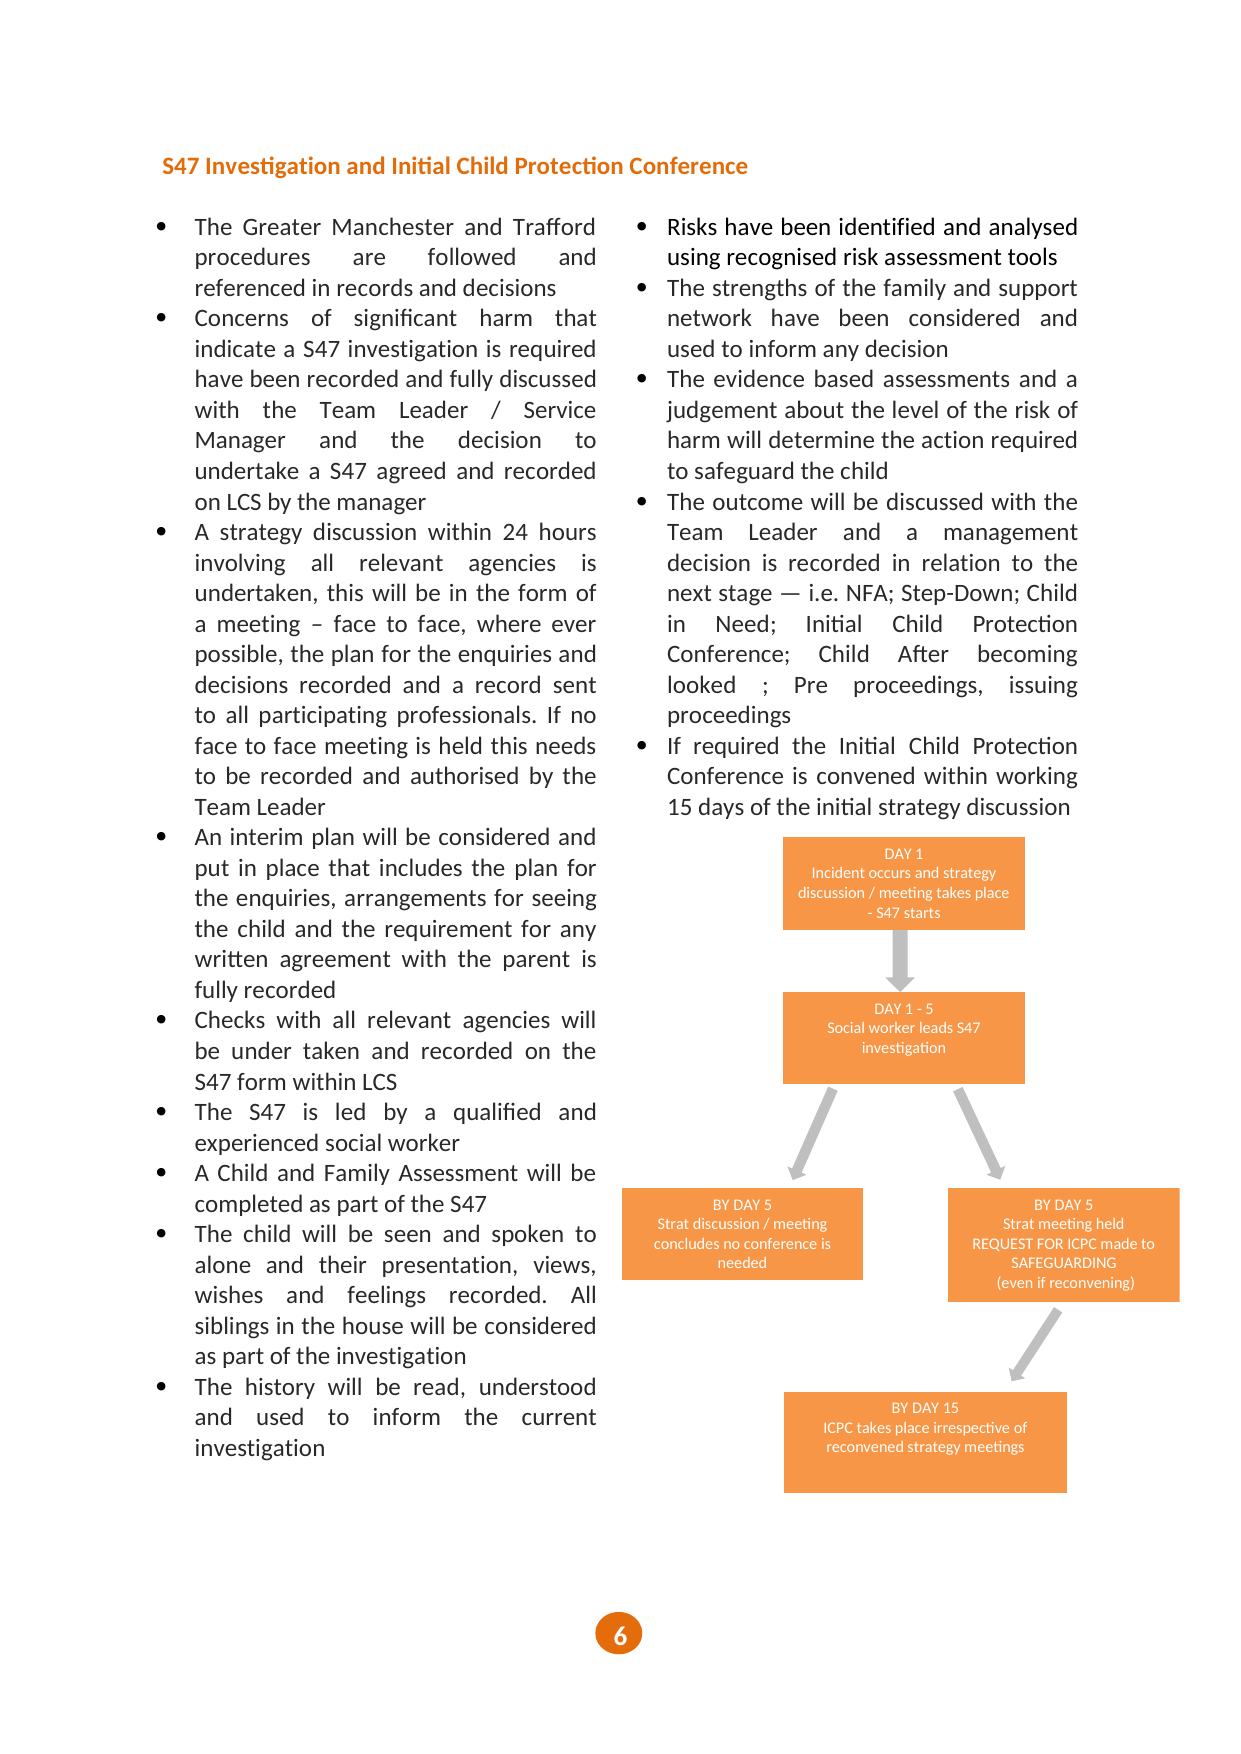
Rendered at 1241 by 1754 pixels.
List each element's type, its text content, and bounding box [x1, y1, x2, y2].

table_header Risks have been identified and analysed using recognised risk assessment tools The strengths of the family and support network have been considered and used to inform any decision The evidence based assessments and a judgement about the level of the risk of harm will determine the action required to safeguard the child The outcome will be discussed with the Team Leader and a management decision is recorded in relation to the next stage — i.e. NFA; Step-Down; Child in Need; Initial Child Protection Conference; Child After becoming looked ; Pre proceedings, issuing proceedings If required the Initial Child Protection Conference is convened within working 15 days of the initial strategy discussion [620, 211, 1101, 1493]
table_header The Greater Manchester and Trafford procedures are followed and referenced in records and decisions Concerns of significant harm that indicate a S47 investigation is required have been recorded and fully discussed with the Team Leader / Service Manager and the decision to undertake a S47 agreed and recorded on LCS by the manager A strategy discussion within 24 hours involving all relevant agencies is undertaken, this will be in the form of a meeting – face to face, where ever possible, the plan for the enquiries and decisions recorded and a record sent to all participating professionals. If no face to face meeting is held this needs to be recorded and authorised by the Team Leader An interim plan will be considered and put in place that includes the plan for the enquiries, arrangements for seeing the child and the requirement for any written agreement with the parent is fully recorded Checks with all relevant agencies will be under taken and recorded on the S47 form within LCS The S47 is led by a qualified and experienced social worker A Child and Family Assessment will be completed as part of the S47 The child will be seen and spoken to alone and their presentation, views, wishes and feelings recorded. All siblings in the house will be considered as part of the investigation The history will be read, understood and used to inform the current investigation [139, 211, 620, 1493]
text S47 Investigation and Initial Child Protection Conference [162, 150, 1092, 181]
